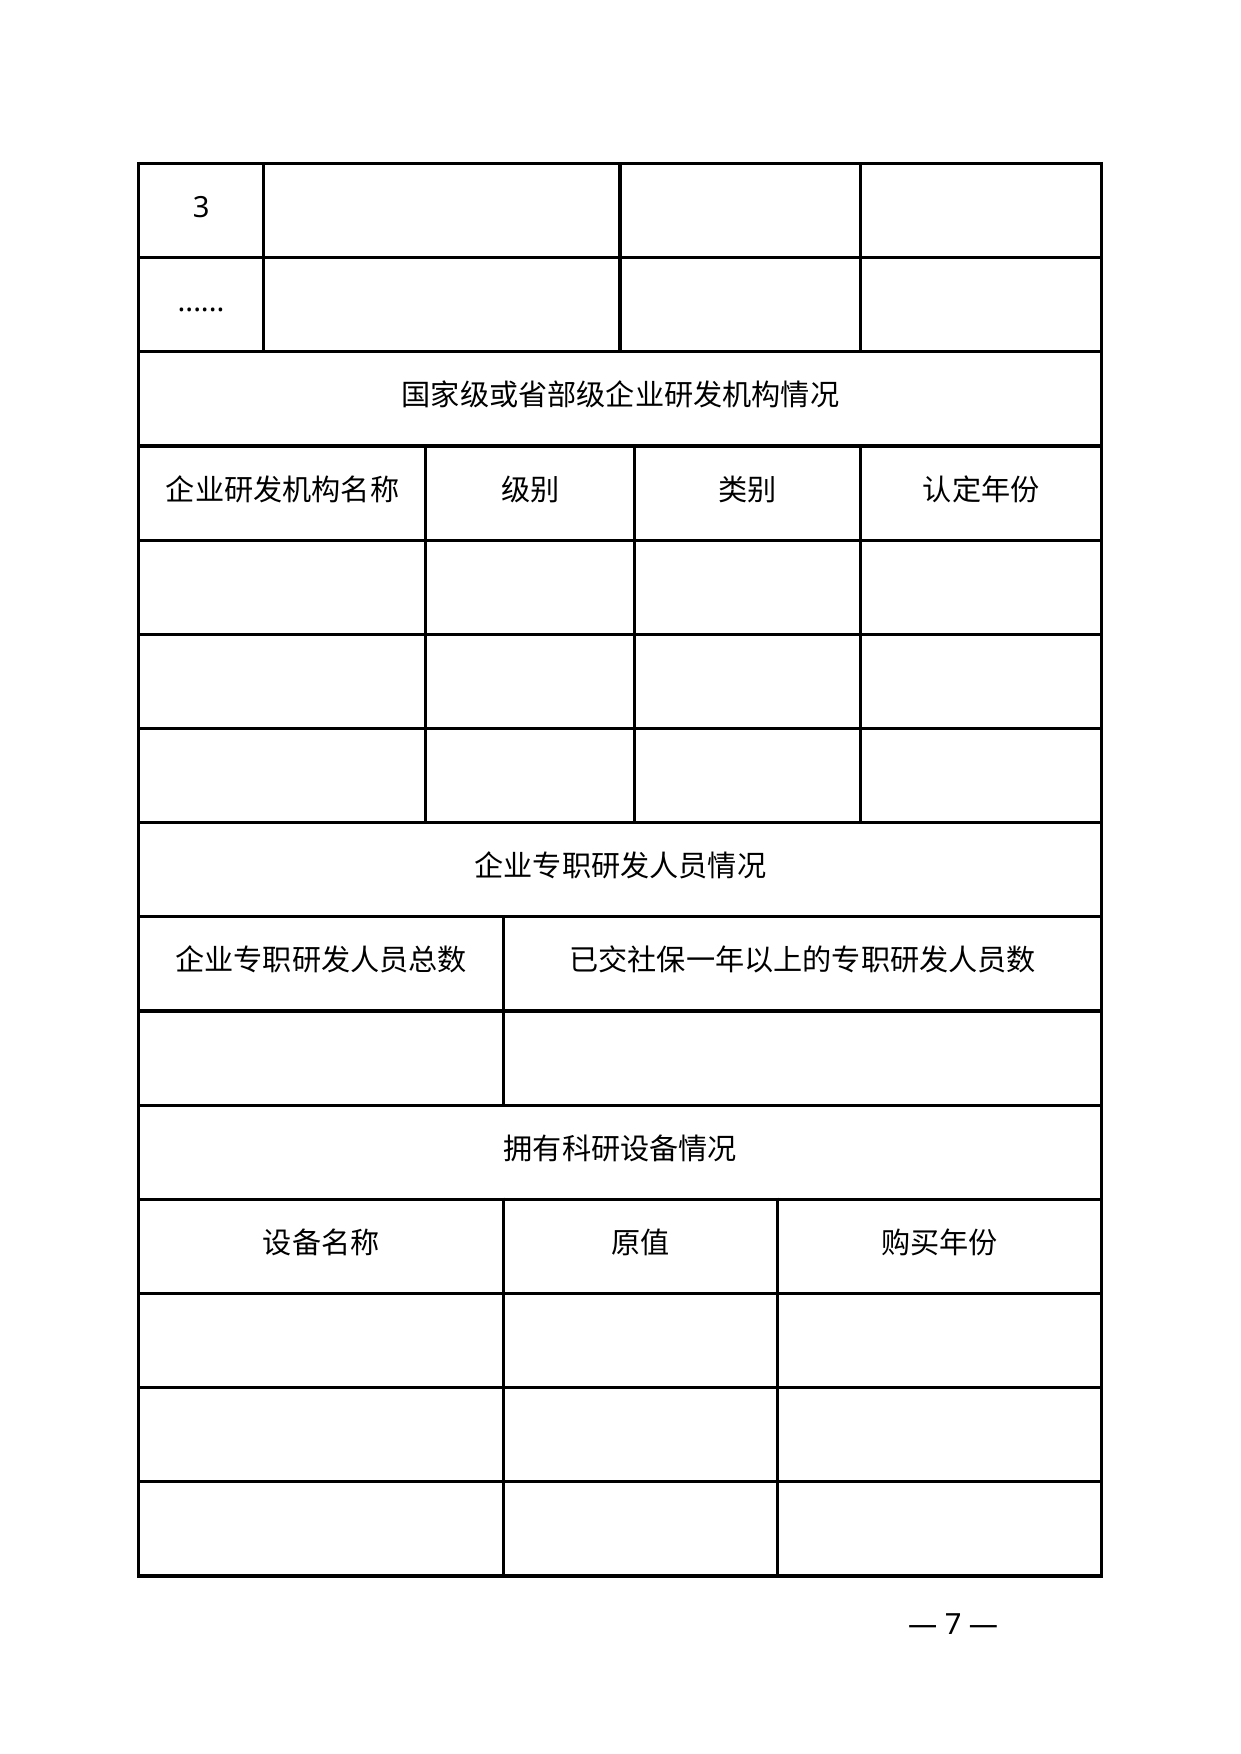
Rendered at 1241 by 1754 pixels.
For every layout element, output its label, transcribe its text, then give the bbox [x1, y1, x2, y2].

table_cell [779, 1389, 1100, 1480]
table_cell [505, 1013, 1100, 1103]
table_cell 类别 [636, 448, 859, 538]
table_cell [265, 259, 618, 350]
table_cell 级别 [427, 448, 633, 538]
table_cell [505, 1483, 776, 1574]
table_cell 企业专职研发人员总数 [140, 918, 502, 1009]
table_cell [140, 730, 424, 821]
table_cell [140, 542, 424, 633]
table_cell [862, 165, 1100, 256]
table_cell [140, 1483, 502, 1574]
table_cell [505, 1389, 776, 1480]
table_cell 设备名称 [140, 1201, 502, 1292]
table_cell 原值 [505, 1201, 776, 1292]
table_cell 国家级或省部级企业研发机构情况 [140, 353, 1100, 444]
table_cell [862, 542, 1100, 633]
table_cell [779, 1295, 1100, 1386]
table_cell [622, 165, 859, 256]
table_cell [140, 1295, 502, 1386]
table_cell 企业研发机构名称 [140, 448, 424, 538]
table_cell ...... [140, 259, 262, 350]
table_cell [779, 1483, 1100, 1574]
table_cell [862, 259, 1100, 350]
table_cell [505, 1295, 776, 1386]
table_cell 3 [140, 165, 262, 256]
table_cell [622, 259, 859, 350]
table_cell [636, 730, 859, 821]
table_cell [140, 636, 424, 727]
table_cell [862, 636, 1100, 727]
table_cell 已交社保一年以上的专职研发人员数 [505, 918, 1100, 1009]
table_cell [427, 730, 633, 821]
table_cell [636, 636, 859, 727]
table_cell [265, 165, 618, 256]
table_cell [636, 542, 859, 633]
table_cell [862, 730, 1100, 821]
table_cell [427, 542, 633, 633]
table_cell 购买年份 [779, 1201, 1100, 1292]
table_cell 企业专职研发人员情况 [140, 824, 1100, 915]
table_cell 拥有科研设备情况 [140, 1107, 1100, 1198]
table_cell [427, 636, 633, 727]
table_cell [140, 1389, 502, 1480]
table_cell 认定年份 [862, 448, 1100, 538]
table_cell [140, 1013, 502, 1103]
